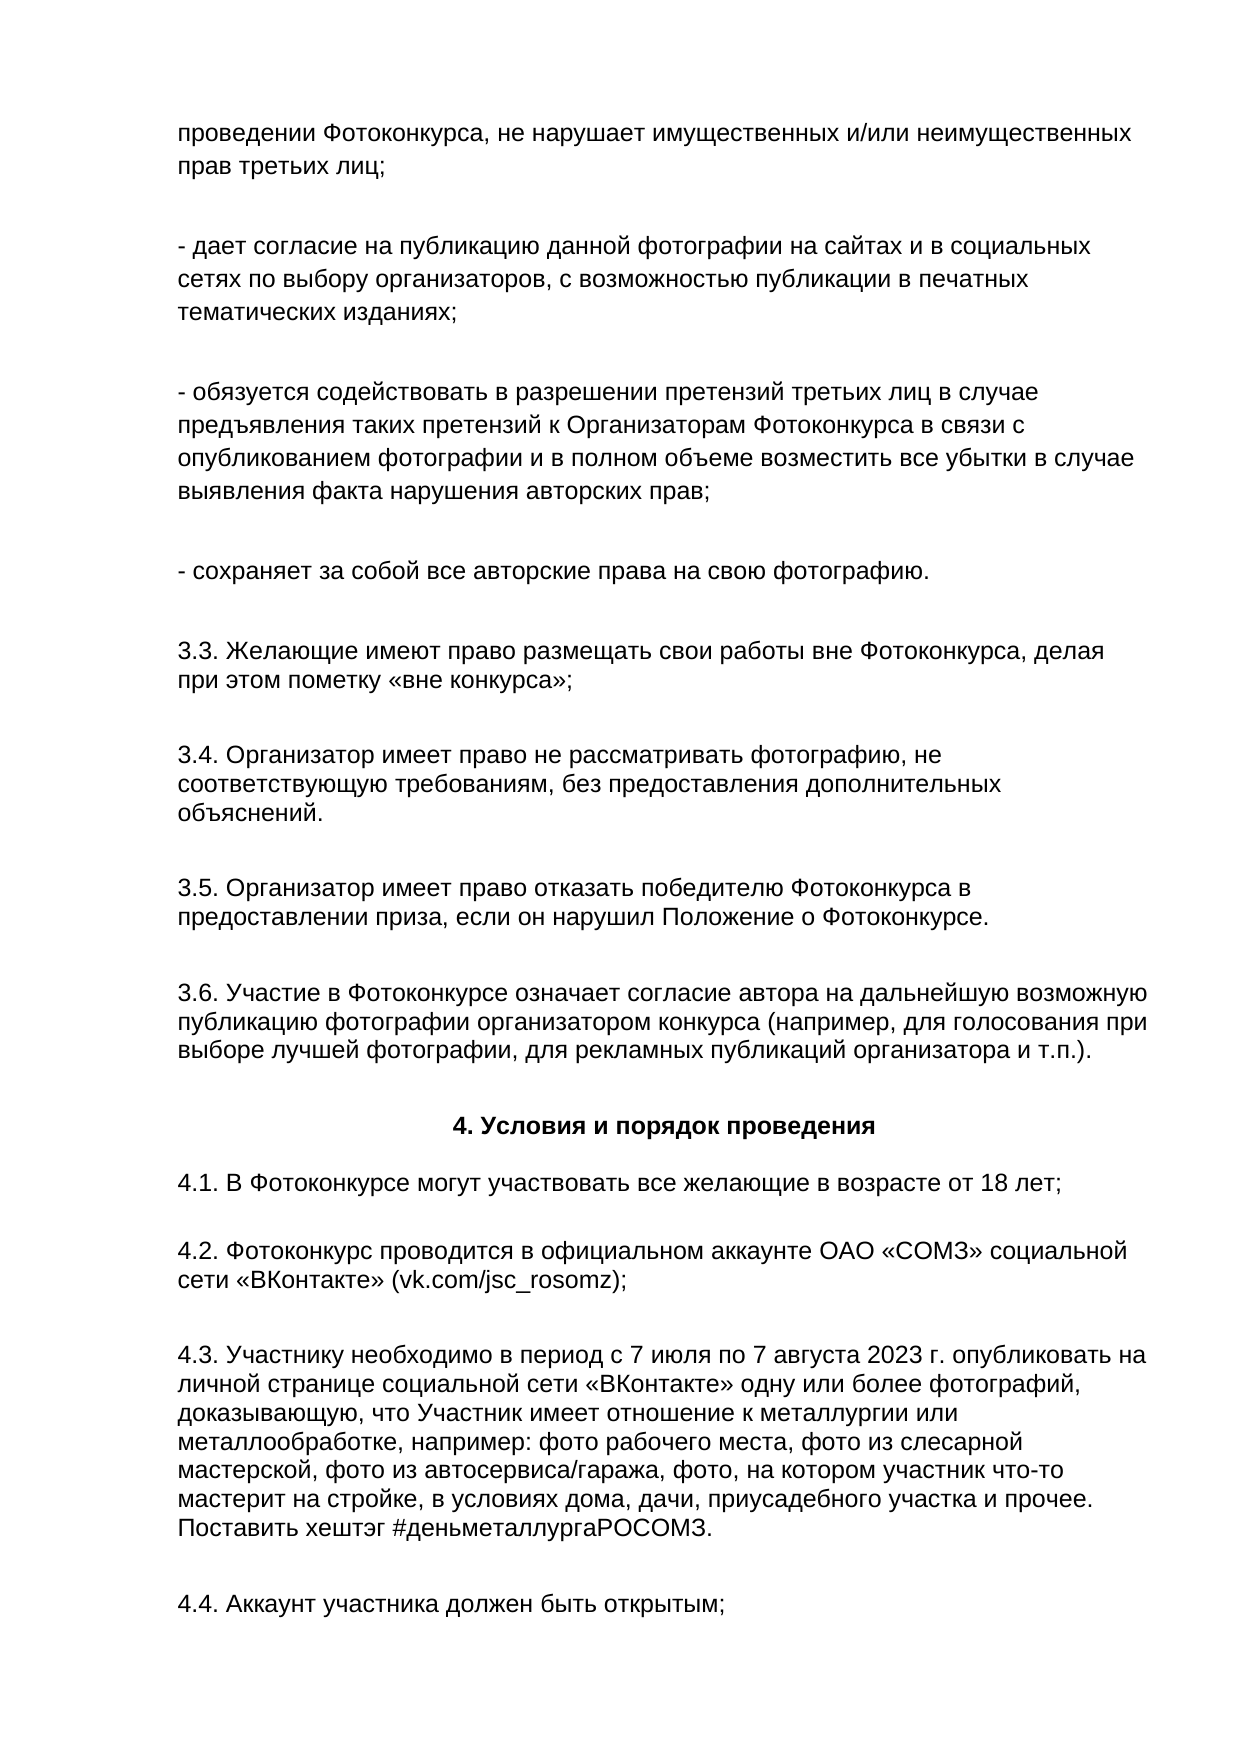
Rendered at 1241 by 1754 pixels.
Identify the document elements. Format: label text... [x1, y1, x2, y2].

text 4.3. Участнику необходимо в период с 7 июля по 7 августа 2023 г. опубликовать на личной странице социальной сети «ВКонтакте» одну или более фотографий, доказывающую, что Участник имеет отношение к металлургии или металлообработке, например: фото рабочего места, фото из слесарной мастерской, фото из автосервиса/гаража, фото, на котором участник что-то мастерит на стройке, в условиях дома, дачи, приусадебного участка и прочее. Поставить хештэг #деньметаллургаРОСОМЗ. [177, 1341, 1152, 1542]
text - обязуется содействовать в разрешении претензий третьих лиц в случае предъявления таких претензий к Организаторам Фотоконкурса в связи с опубликованием фотографии и в полном объеме возместить все убытки в случае выявления факта нарушения авторских прав; [177, 377, 1152, 505]
text 3.6. Участие в Фотоконкурсе означает согласие автора на дальнейшую возможную публикацию фотографии организатором конкурса (например, для голосования при выборе лучшей фотографии, для рекламных публикаций организатора и т.п.). [177, 978, 1152, 1064]
text - сохраняет за собой все авторские права на свою фотографию. [177, 556, 1152, 585]
text 4.4. Аккаунт участника должен быть открытым; [177, 1589, 1152, 1617]
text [177, 118, 1152, 180]
text 4.1. В Фотоконкурсе могут участвовать все желающие в возрасте от 18 лет; [177, 1168, 1152, 1197]
text 3.4. Организатор имеет право не рассматривать фотографию, не соответствующую требованиям, без предоставления дополнительных объяснений. [177, 740, 1152, 826]
text - дает согласие на публикацию данной фотографии на сайтах и в социальных сетях по выбору организаторов, с возможностью публикации в печатных тематических изданиях; [177, 231, 1152, 326]
text 4.2. Фотоконкурс проводится в официальном аккаунте ОАО «СОМЗ» социальной сети «ВКонтакте» (vk.com/jsc_rosomz); [177, 1236, 1152, 1294]
text 3.3. Желающие имеют право размещать свои работы вне Фотоконкурса, делая при этом пометку «вне конкурса»; [177, 636, 1152, 693]
text 3.5. Организатор имеет право отказать победителю Фотоконкурса в предоставлении приза, если он нарушил Положение о Фотоконкурсе. [177, 873, 1152, 931]
text 4. Условия и порядок проведения [177, 1111, 1152, 1139]
